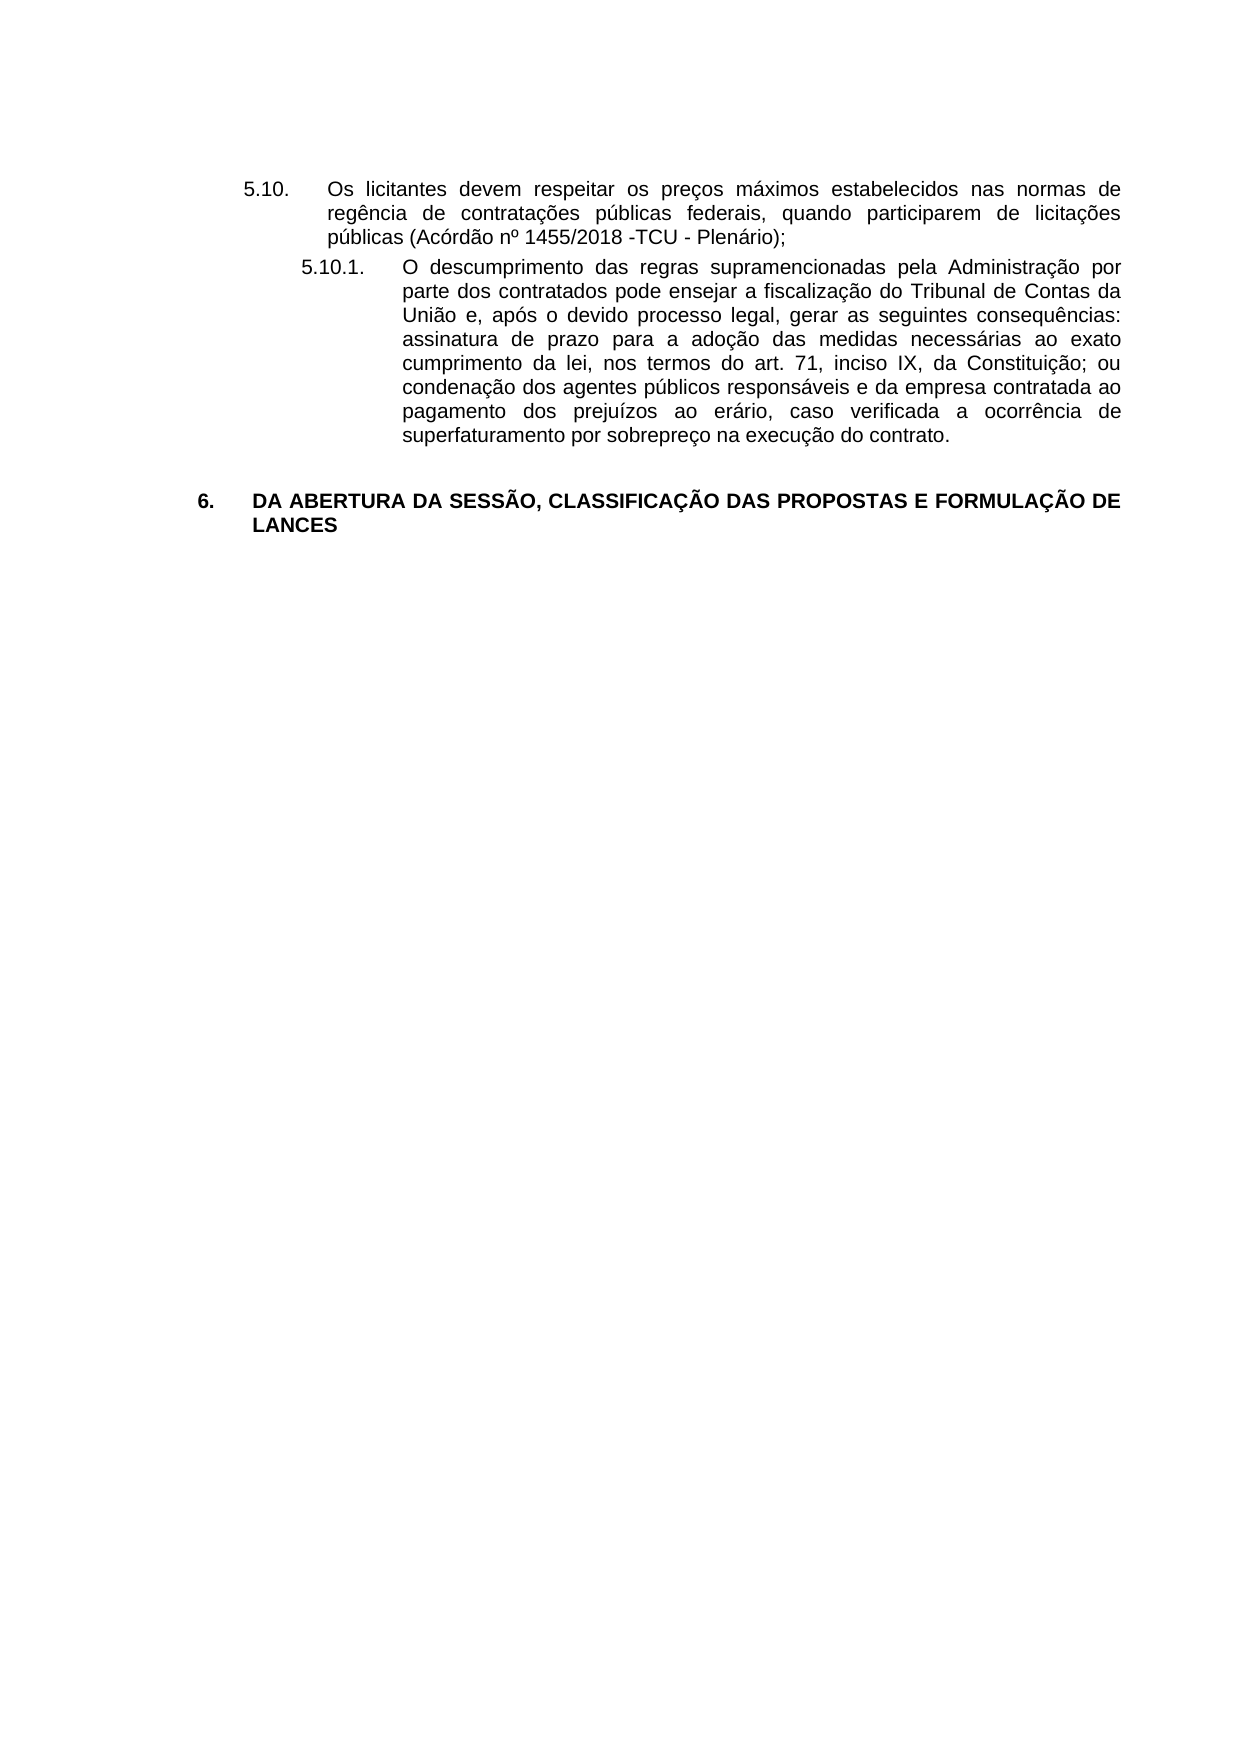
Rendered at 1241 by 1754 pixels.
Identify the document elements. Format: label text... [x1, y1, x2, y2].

list Os licitantes devem respeitar os preços máximos estabelecidos nas normas de regência de contratações públicas federais, quando participarem de licitações públicas (Acórdão nº 1455/2018 -TCU - Plenário); [289, 177, 1122, 249]
subtitle DA ABERTURA DA SESSÃO, CLASSIFICAÇÃO DAS PROPOSTAS E FORMULAÇÃO DE LANCES [214, 488, 1122, 536]
list O descumprimento das regras supramencionadas pela Administração por parte dos contratados pode ensejar a fiscalização do Tribunal de Contas da União e, após o devido processo legal, gerar as seguintes consequências: assinatura de prazo para a adoção das medidas necessárias ao exato cumprimento da lei, nos termos do art. 71, inciso IX, da Constituição; ou condenação dos agentes públicos responsáveis e da empresa contratada ao pagamento dos prejuízos ao erário, caso verificada a ocorrência de superfaturamento por sobrepreço na execução do contrato. [364, 255, 1122, 447]
